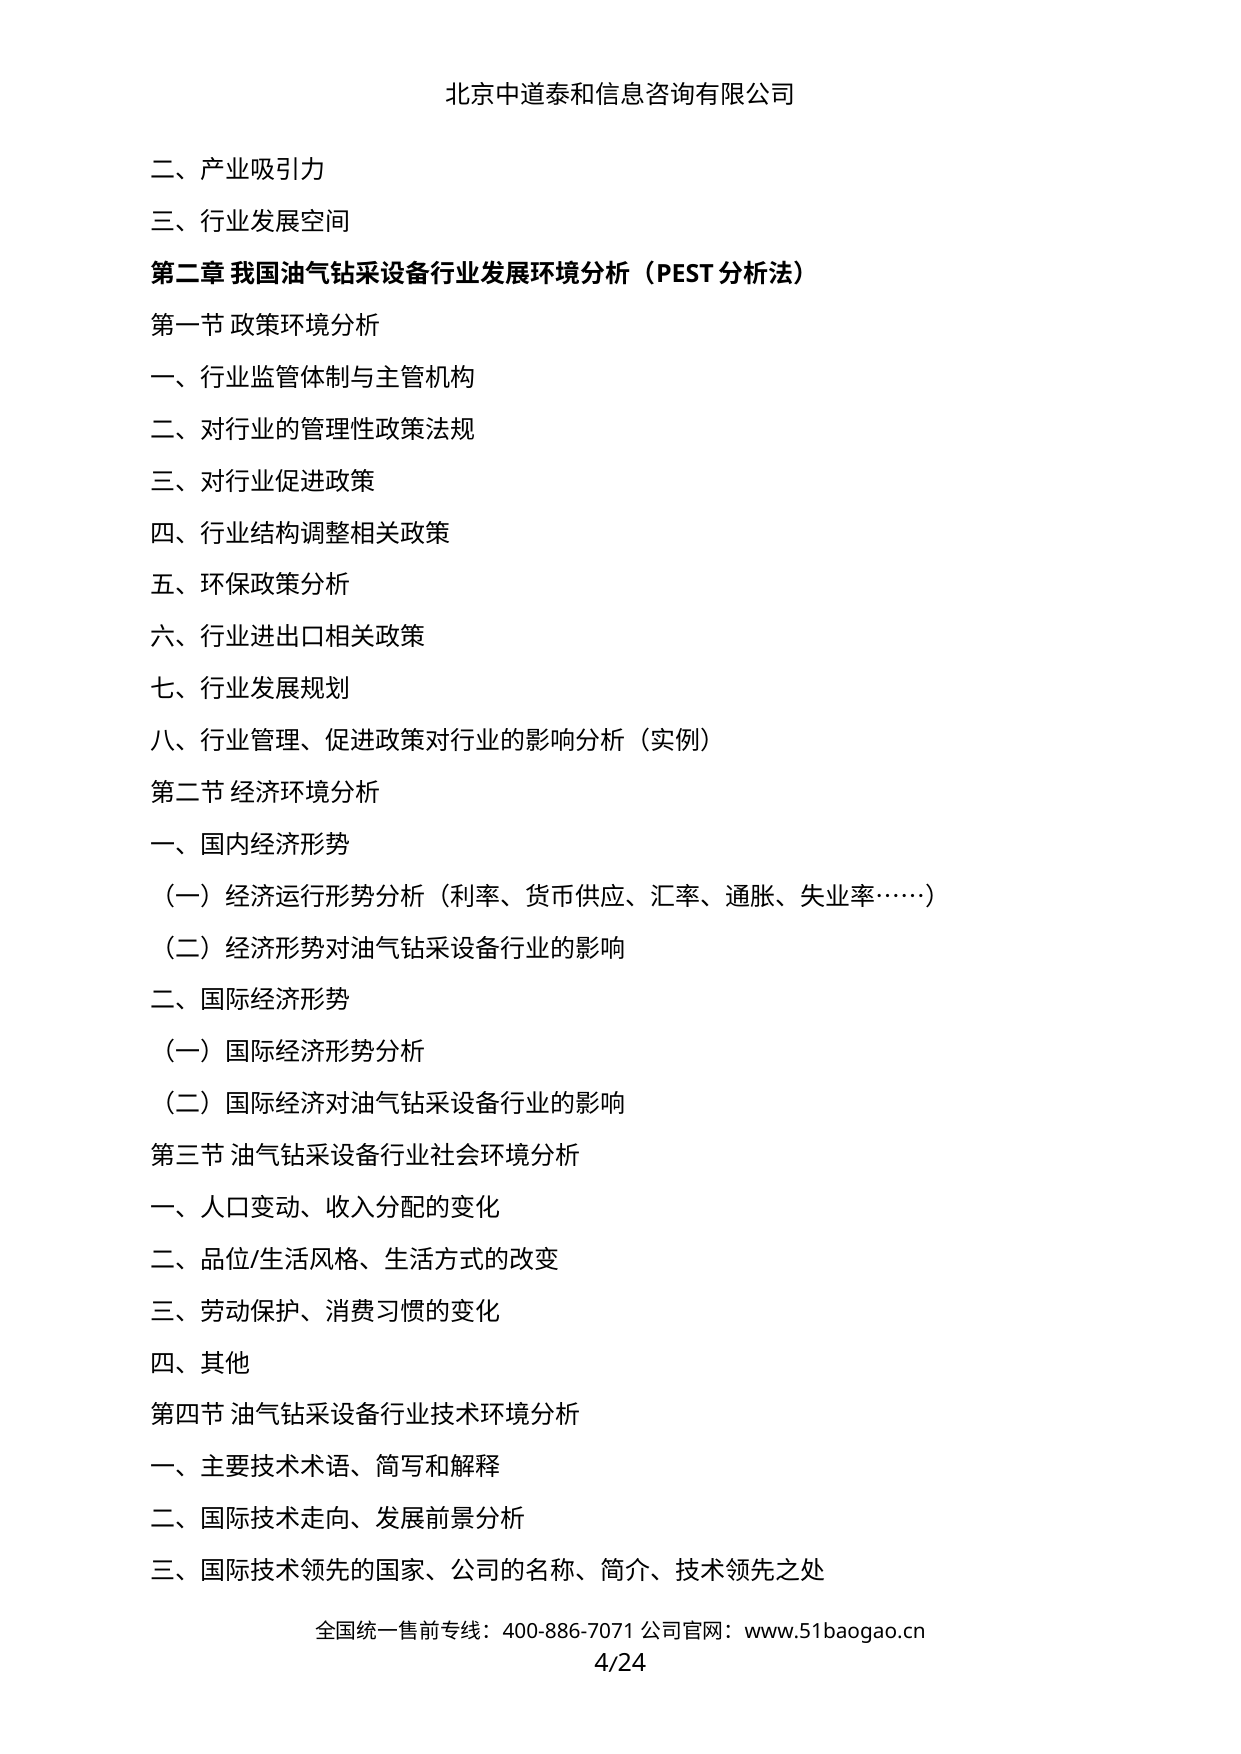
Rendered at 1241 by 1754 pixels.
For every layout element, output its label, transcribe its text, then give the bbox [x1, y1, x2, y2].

text 一、行业监管体制与主管机构 [150, 357, 1090, 394]
text （一）经济运行形势分析（利率、货币供应、汇率、通胀、失业率……） [150, 876, 1090, 912]
text 二、对行业的管理性政策法规 [150, 409, 1090, 446]
text 四、其他 [150, 1343, 1090, 1379]
text （二）经济形势对油气钻采设备行业的影响 [150, 928, 1090, 964]
text 一、人口变动、收入分配的变化 [150, 1187, 1090, 1224]
text 一、国内经济形势 [150, 824, 1090, 861]
text 二、产业吸引力 [150, 150, 1090, 186]
text 二、国际技术走向、发展前景分析 [150, 1499, 1090, 1535]
text 一、主要技术术语、简写和解释 [150, 1447, 1090, 1483]
text 第三节 油气钻采设备行业社会环境分析 [150, 1136, 1090, 1172]
text 四、行业结构调整相关政策 [150, 513, 1090, 549]
text 三、劳动保护、消费习惯的变化 [150, 1291, 1090, 1327]
text 第一节 政策环境分析 [150, 306, 1090, 342]
text 二、品位/生活风格、生活方式的改变 [150, 1239, 1090, 1276]
text 第四节 油气钻采设备行业技术环境分析 [150, 1395, 1090, 1431]
text 第二章 我国油气钻采设备行业发展环境分析（PEST分析法） [150, 254, 1090, 290]
text 三、国际技术领先的国家、公司的名称、简介、技术领先之处 [150, 1551, 1090, 1587]
text 七、行业发展规划 [150, 669, 1090, 705]
text 三、对行业促进政策 [150, 461, 1090, 497]
text 二、国际经济形势 [150, 980, 1090, 1016]
text （二）国际经济对油气钻采设备行业的影响 [150, 1084, 1090, 1120]
text 三、行业发展空间 [150, 202, 1090, 238]
text 五、环保政策分析 [150, 565, 1090, 601]
text （一）国际经济形势分析 [150, 1032, 1090, 1068]
text 六、行业进出口相关政策 [150, 617, 1090, 653]
text 第二节 经济环境分析 [150, 772, 1090, 809]
text 八、行业管理、促进政策对行业的影响分析（实例） [150, 721, 1090, 757]
